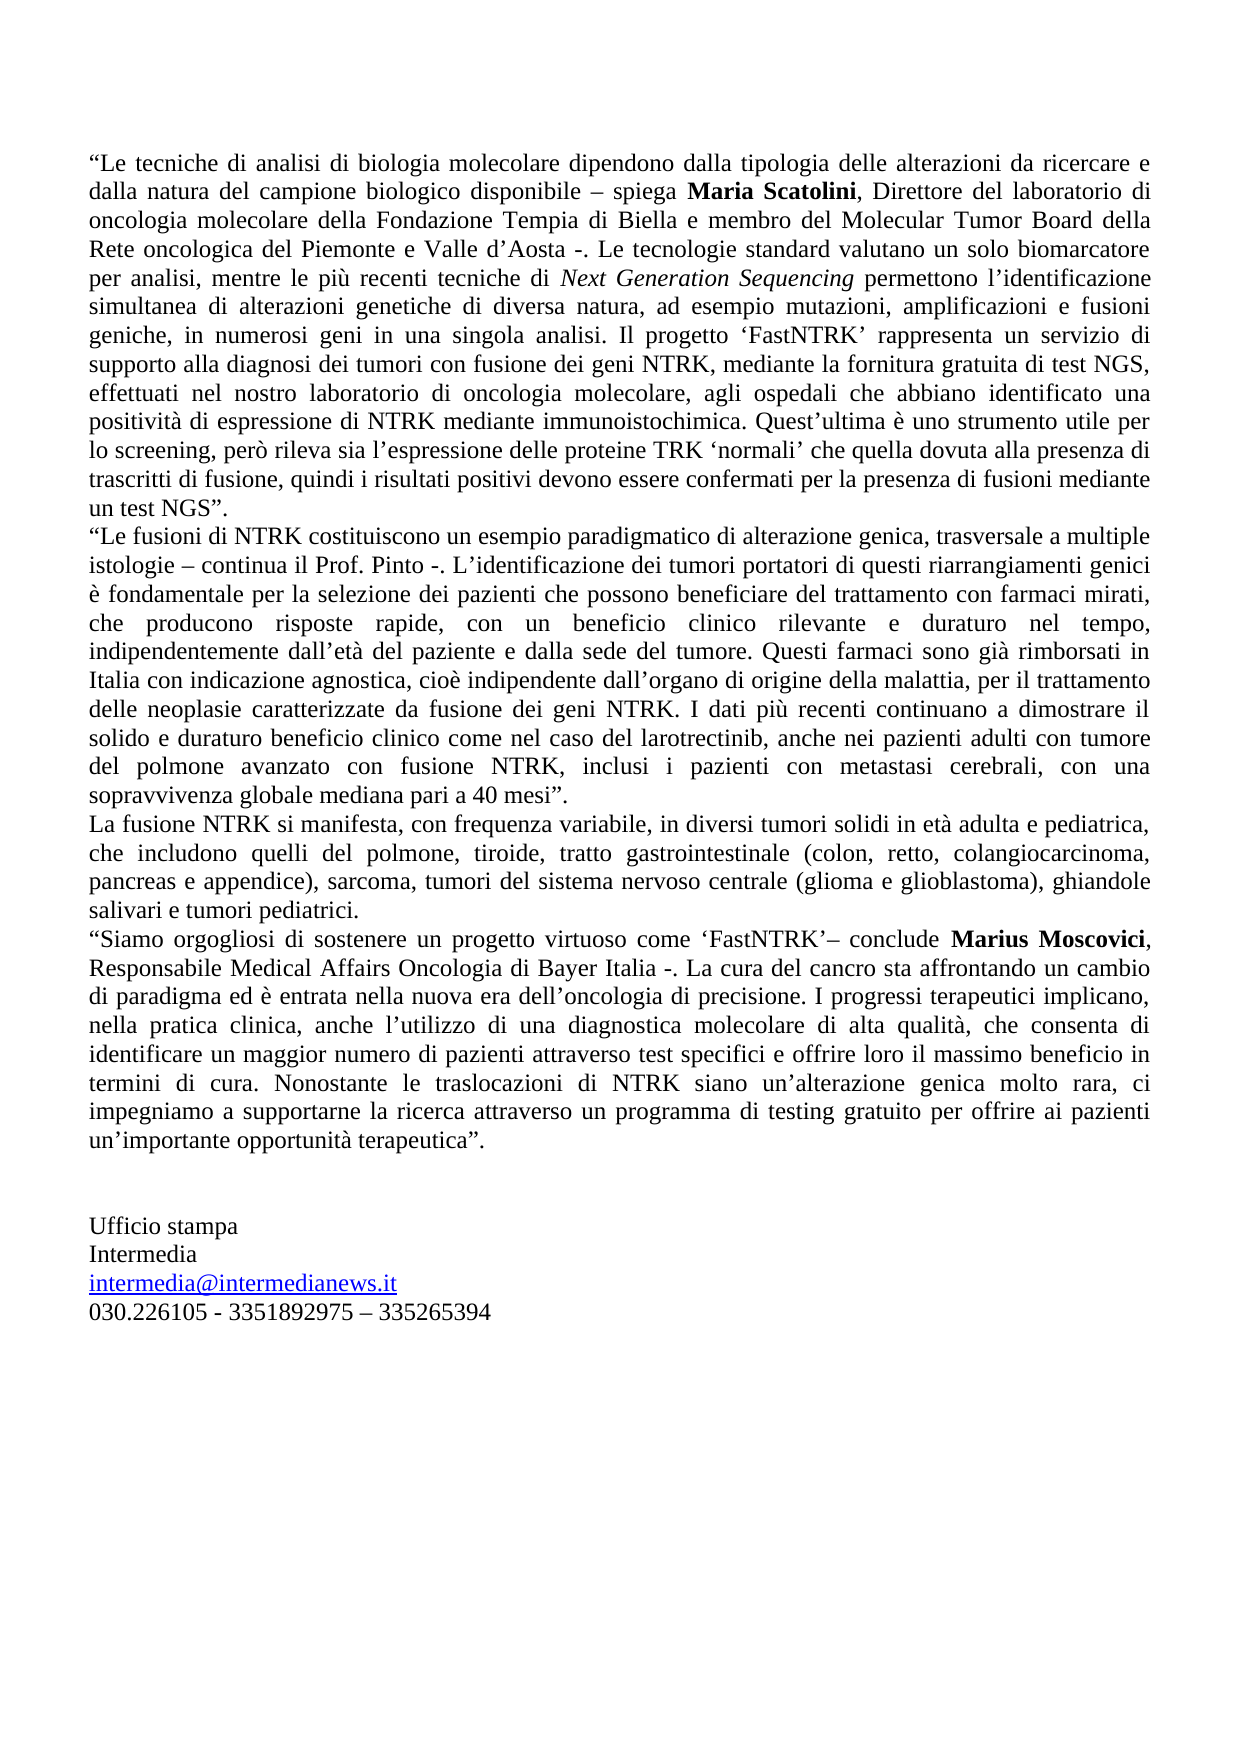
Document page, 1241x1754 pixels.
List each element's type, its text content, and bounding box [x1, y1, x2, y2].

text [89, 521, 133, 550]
text “Le tecniche di analisi di biologia molecolare dipendono dalla tipologia delle alterazioni da ricercare e dalla natura del campione biologico disponibile – spiega Maria Scatolini, Direttore del laboratorio di oncologia molecolare della Fondazione Tempia di Biella e membro del Molecular Tumor Board della Rete oncologica del Piemonte e Valle d’Aosta -. Le tecnologie standard valutano un solo biomarcatore per analisi, mentre le più recenti tecniche di Next Generation Sequencing permettono l’identificazione simultanea di alterazioni genetiche di diversa natura, ad esempio mutazioni, amplificazioni e fusioni geniche, in numerosi geni in una singola analisi. Il progetto ‘FastNTRK’ rappresenta un servizio di supporto alla diagnosi dei tumori con fusione dei geni NTRK, mediante la fornitura gratuita di test NGS, effettuati nel nostro laboratorio di oncologia molecolare, agli ospedali che abbiano identificato una positività di espressione di NTRK mediante immunoistochimica. Quest’ultima è uno strumento utile per lo screening, però rileva sia l’espressione delle proteine TRK ‘normali’ che quella dovuta alla presenza di trascritti di fusione, quindi i risultati positivi devono essere confermati per la presenza di fusioni mediante un test NGS”. [89, 148, 1152, 521]
text 030.226105 - 3351892975 – 335265394 [89, 1297, 1152, 1326]
text intermedia@intermedianews.it [89, 1268, 1152, 1297]
text Intermedia [89, 1239, 1152, 1268]
text La fusione NTRK si manifesta, con frequenza variabile, in diversi tumori solidi in età adulta e pediatrica, che includono quelli del polmone, tiroide, tratto gastrointestinale (colon, retto, colangiocarcinoma, pancreas e appendice), sarcoma, tumori del sistema nervoso centrale (glioma e glioblastoma), ghiandole salivari e tumori pediatrici. [89, 809, 1152, 924]
text “Le fusioni di NTRK costituiscono un esempio paradigmatico di alterazione genica, trasversale a multiple istologie – continua il Prof. Pinto -. L’identificazione dei tumori portatori di questi riarrangiamenti genici è fondamentale per la selezione dei pazienti che possono beneficiare del trattamento con farmaci mirati, che producono risposte rapide, con un beneficio clinico rilevante e duraturo nel tempo, indipendentemente dall’età del paziente e dalla sede del tumore. Questi farmaci sono già rimborsati in Italia con indicazione agnostica, cioè indipendente dall’organo di origine della malattia, per il trattamento delle neoplasie caratterizzate da fusione dei geni NTRK. I dati più recenti continuano a dimostrare il solido e duraturo beneficio clinico come nel caso del larotrectinib, anche nei pazienti adulti con tumore del polmone avanzato con fusione NTRK, inclusi i pazienti con metastasi cerebrali, con una sopravvivenza globale mediana pari a 40 mesi”. [89, 608, 1152, 809]
text “Siamo orgogliosi di sostenere un progetto virtuoso come ‘FastNTRK’– conclude Marius Moscovici, Responsabile Medical Affairs Oncologia di Bayer Italia -. La cura del cancro sta affrontando un cambio di paradigma ed è entrata nella nuova era dell’oncologia di precisione. I progressi terapeutici implicano, nella pratica clinica, anche l’utilizzo di una diagnostica molecolare di alta qualità, che consenta di identificare un maggior numero di pazienti attraverso test specifici e offrire loro il massimo beneficio in termini di cura. Nonostante le traslocazioni di NTRK siano un’alterazione genica molto rara, ci impegniamo a supportarne la ricerca attraverso un programma di testing gratuito per offrire ai pazienti un’importante opportunità terapeutica”. [89, 924, 1152, 1154]
text Ufficio stampa [89, 1211, 1152, 1239]
